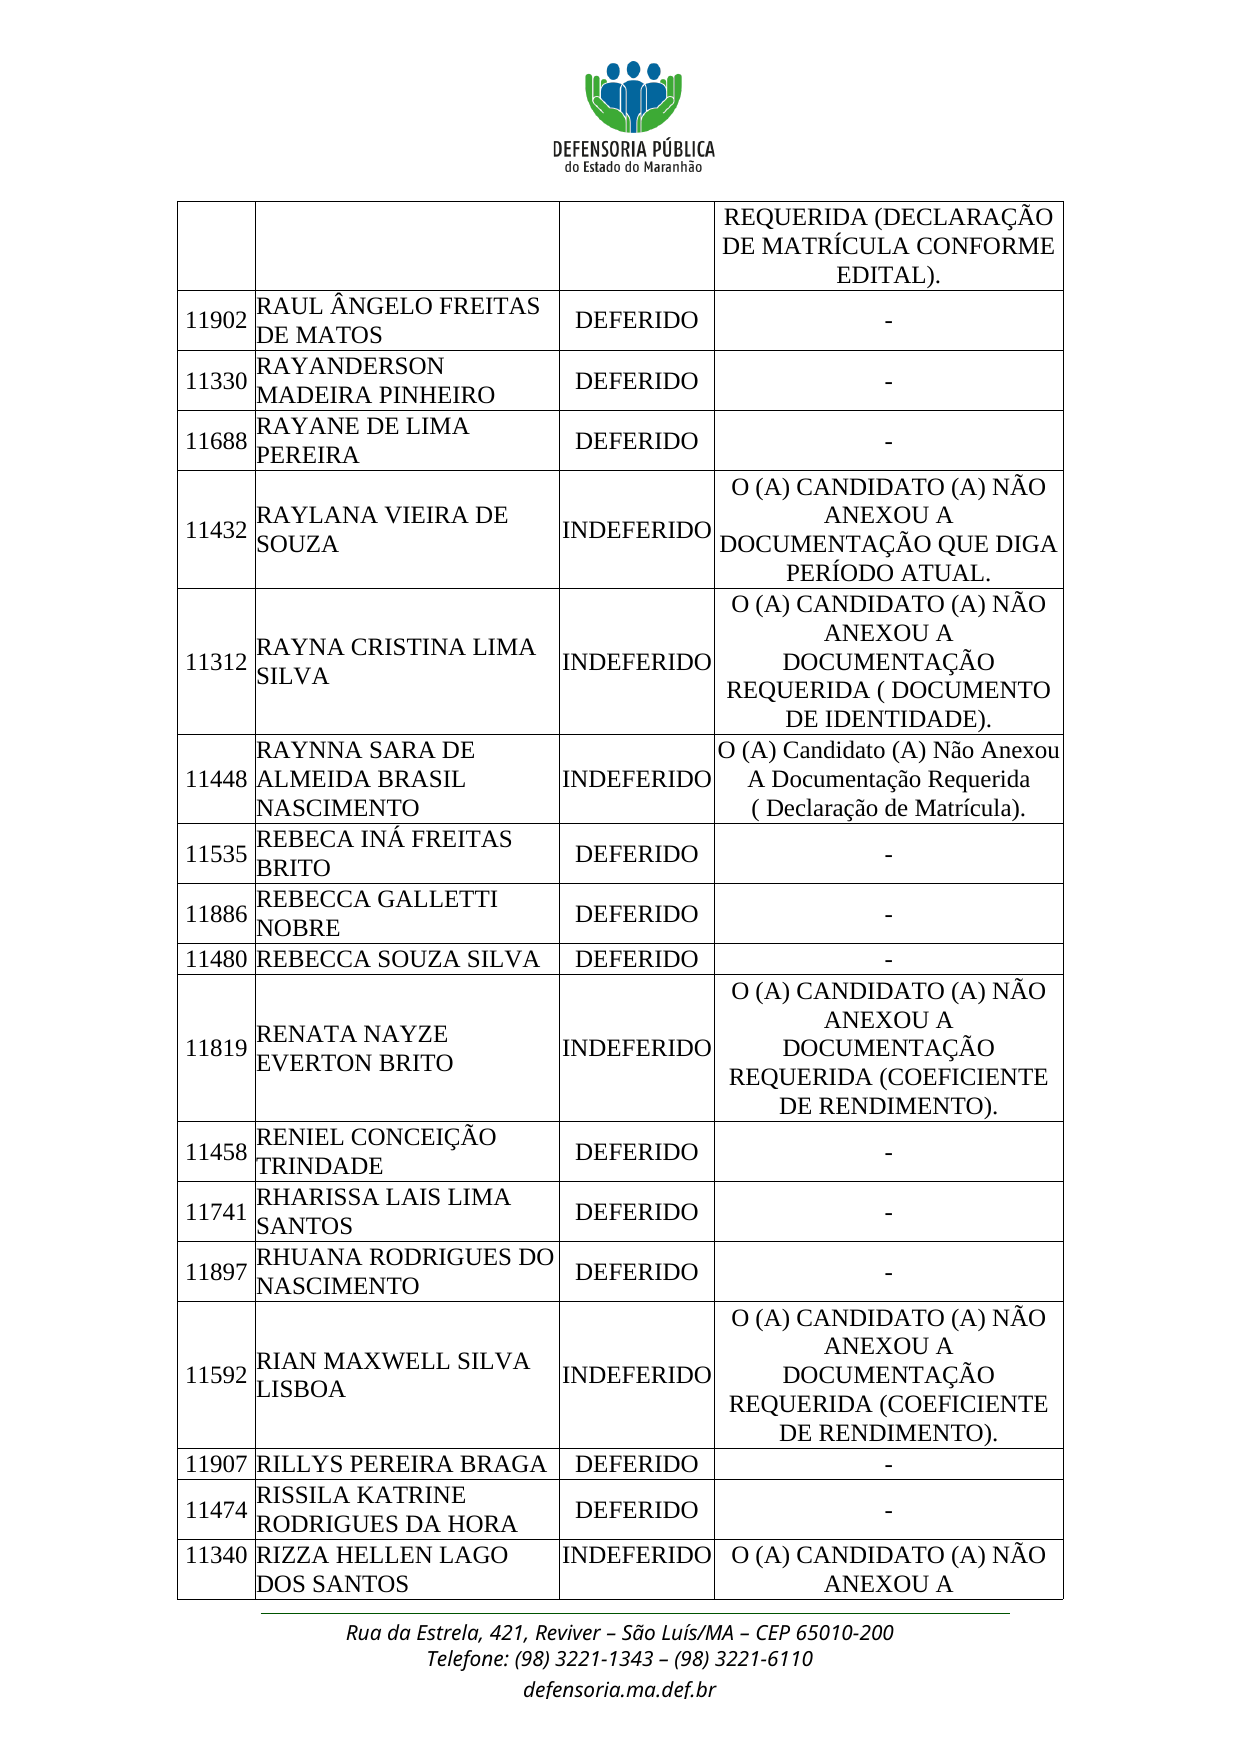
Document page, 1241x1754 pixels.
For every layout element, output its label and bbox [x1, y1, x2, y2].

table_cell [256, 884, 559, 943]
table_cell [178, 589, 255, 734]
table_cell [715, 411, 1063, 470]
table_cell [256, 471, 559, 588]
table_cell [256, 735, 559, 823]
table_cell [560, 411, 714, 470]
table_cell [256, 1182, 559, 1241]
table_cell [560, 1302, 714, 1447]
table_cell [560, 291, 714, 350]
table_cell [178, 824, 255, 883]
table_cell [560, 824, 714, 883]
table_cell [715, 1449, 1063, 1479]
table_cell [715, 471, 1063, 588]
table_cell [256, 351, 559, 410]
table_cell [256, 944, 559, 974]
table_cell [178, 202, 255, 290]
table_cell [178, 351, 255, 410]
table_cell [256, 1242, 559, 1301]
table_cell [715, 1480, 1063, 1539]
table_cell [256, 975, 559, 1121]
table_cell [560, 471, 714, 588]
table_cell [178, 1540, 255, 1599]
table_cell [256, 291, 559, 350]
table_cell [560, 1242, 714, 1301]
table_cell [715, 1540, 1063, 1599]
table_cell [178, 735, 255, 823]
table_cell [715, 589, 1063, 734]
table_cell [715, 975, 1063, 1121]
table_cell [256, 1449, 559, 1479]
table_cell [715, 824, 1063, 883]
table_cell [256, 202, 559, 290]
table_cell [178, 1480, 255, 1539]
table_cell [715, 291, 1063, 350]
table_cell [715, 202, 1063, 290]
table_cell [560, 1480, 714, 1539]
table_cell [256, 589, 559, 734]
picture [553, 61, 715, 172]
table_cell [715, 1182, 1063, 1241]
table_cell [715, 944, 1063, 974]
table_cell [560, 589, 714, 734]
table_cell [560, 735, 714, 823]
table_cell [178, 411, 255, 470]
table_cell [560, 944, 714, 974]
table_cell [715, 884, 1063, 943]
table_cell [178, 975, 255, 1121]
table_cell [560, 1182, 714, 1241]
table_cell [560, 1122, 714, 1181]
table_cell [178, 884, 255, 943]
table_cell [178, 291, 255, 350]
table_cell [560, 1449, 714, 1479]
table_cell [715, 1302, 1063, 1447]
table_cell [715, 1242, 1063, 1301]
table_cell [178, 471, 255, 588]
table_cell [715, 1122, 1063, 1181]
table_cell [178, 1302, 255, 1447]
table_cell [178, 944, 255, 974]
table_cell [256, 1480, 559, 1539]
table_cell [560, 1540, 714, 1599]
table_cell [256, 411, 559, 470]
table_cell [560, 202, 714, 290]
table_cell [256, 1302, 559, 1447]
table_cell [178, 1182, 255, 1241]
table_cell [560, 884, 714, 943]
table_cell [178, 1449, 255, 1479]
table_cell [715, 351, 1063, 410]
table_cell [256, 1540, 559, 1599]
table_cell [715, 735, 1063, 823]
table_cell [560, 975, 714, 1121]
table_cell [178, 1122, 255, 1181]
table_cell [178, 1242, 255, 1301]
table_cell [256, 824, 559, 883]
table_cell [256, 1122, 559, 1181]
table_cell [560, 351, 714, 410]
